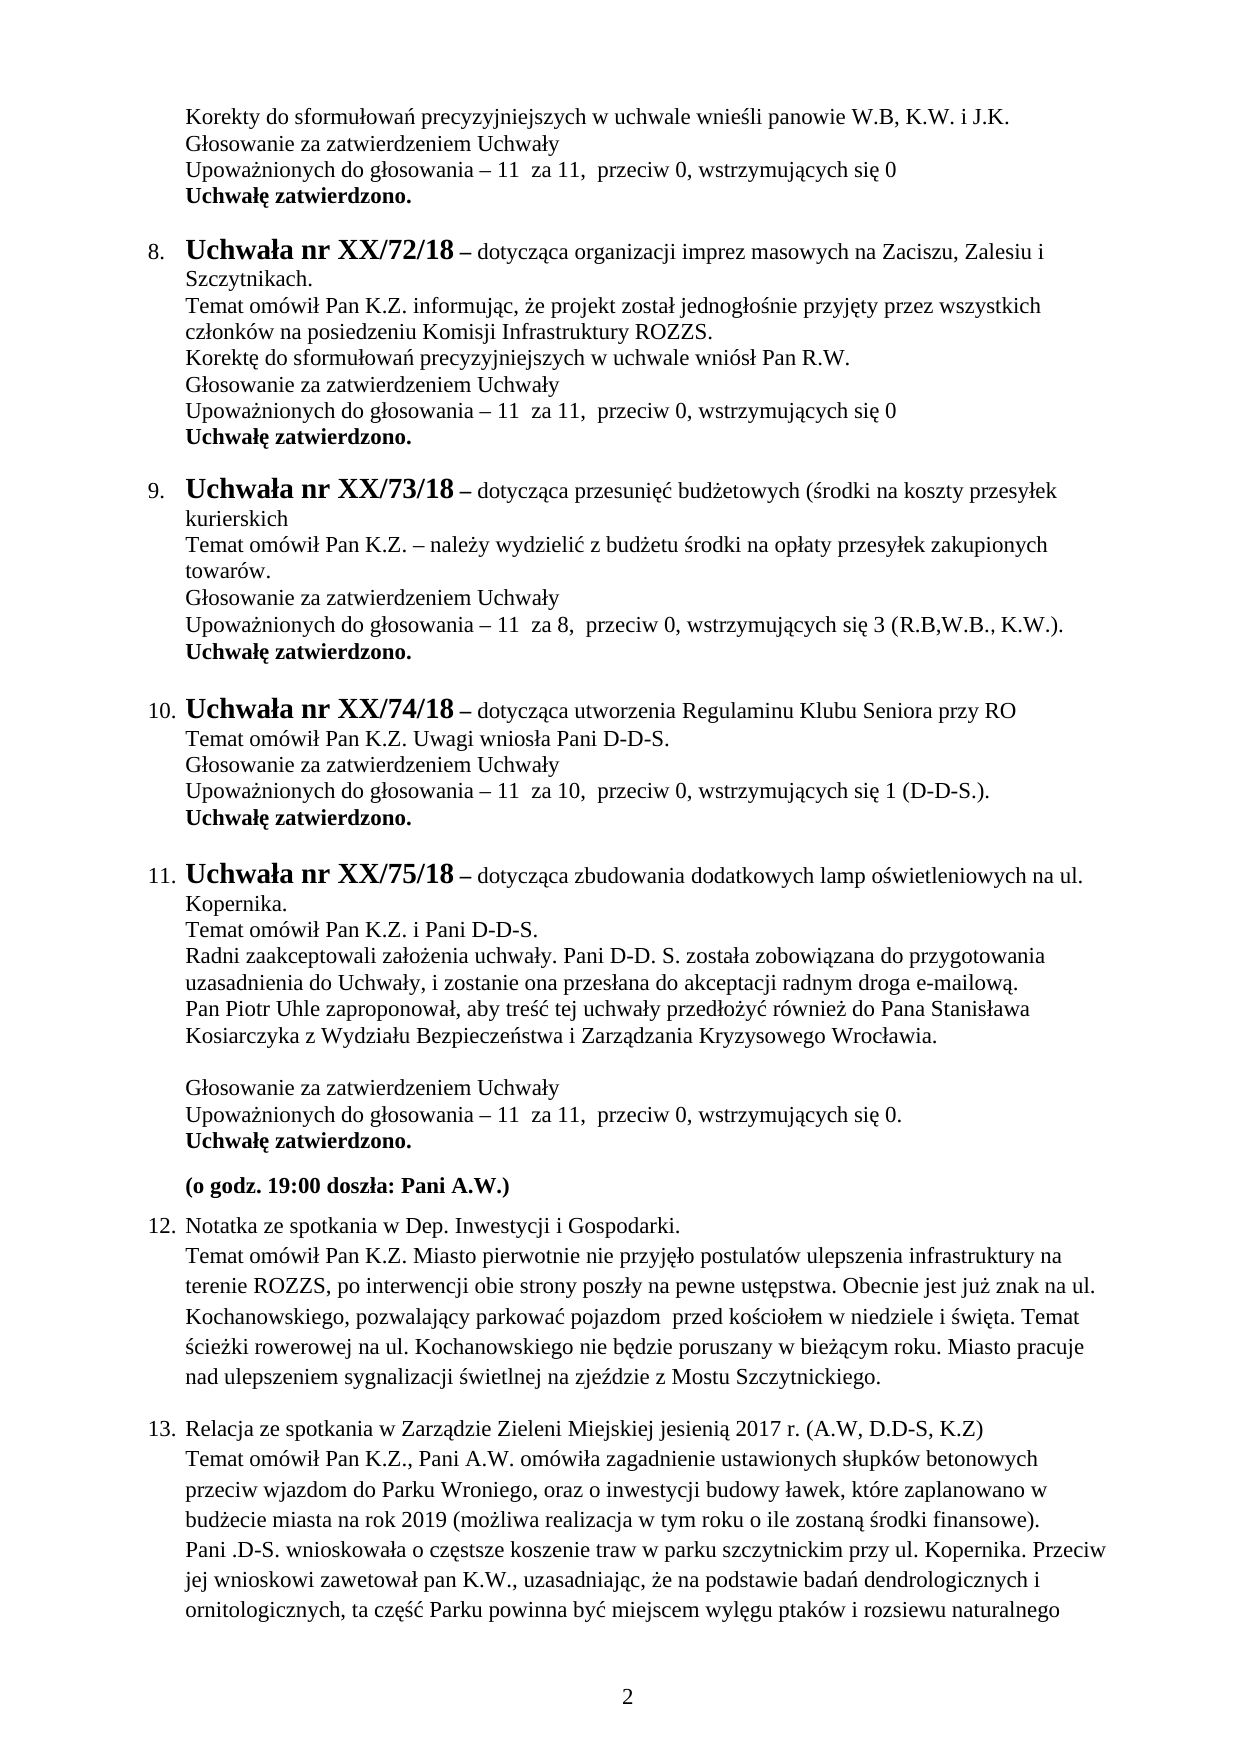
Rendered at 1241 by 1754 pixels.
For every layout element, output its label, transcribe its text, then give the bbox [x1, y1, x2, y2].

text Upoważnionych do głosowania – 11 za 8, przeciw 0, wstrzymujących się 3 (R.B,W.B., K.W.). [185, 610, 1107, 638]
text Uchwałę zatwierdzono. [185, 423, 1107, 450]
list Temat omówił Pan K.Z. informując, że projekt został jednogłośnie przyjęty przez wszystkich członków na posiedzeniu Komisji Infrastruktury ROZZS. [185, 292, 1107, 344]
list Głosowanie za zatwierdzeniem Uchwały [185, 584, 1107, 610]
text Uchwałę zatwierdzono. [185, 804, 1107, 830]
text Uchwałę zatwierdzono. [185, 182, 1107, 209]
text Uchwałę zatwierdzono. [185, 638, 1107, 665]
text Upoważnionych do głosowania – 11 za 11, przeciw 0, wstrzymujących się 0 [185, 156, 1107, 182]
list Pan Piotr Uhle zaproponował, aby treść tej uchwały przedłożyć również do Pana Stanisława Kosiarczyka z Wydziału Bezpieczeństwa i Zarządzania Kryzysowego Wrocławia. [185, 995, 1107, 1048]
list (o godz. 19:00 doszła: Pani A.W.) [185, 1173, 1107, 1199]
list Głosowanie za zatwierdzeniem Uchwały [185, 1074, 1107, 1101]
list Uchwała nr XX/74/18 – dotycząca utworzenia Regulaminu Klubu Seniora przy RO [148, 691, 1107, 724]
text Głosowanie za zatwierdzeniem Uchwały [185, 130, 1107, 156]
list Temat omówił Pan K.Z. Miasto pierwotnie nie przyjęło postulatów ulepszenia infrastruktury na terenie ROZZS, po interwencji obie strony poszły na pewne ustępstwa. Obecnie jest już znak na ul. Kochanowskiego, pozwalający parkować pojazdom przed kościołem w niedziele i święta. Temat ścieżki rowerowej na ul. Kochanowskiego nie będzie poruszany w bieżącym roku. Miasto pracuje nad ulepszeniem sygnalizacji świetlnej na zjeździe z Mostu Szczytnickiego. [185, 1242, 1107, 1389]
text Upoważnionych do głosowania – 11 za 11, przeciw 0, wstrzymujących się 0. [185, 1101, 1107, 1127]
list Uchwała nr XX/75/18 – dotycząca zbudowania dodatkowych lamp oświetleniowych na ul. Kopernika. [148, 856, 1107, 916]
list Temat omówił Pan K.Z. Uwagi wniosła Pani D-D-S. [185, 724, 1107, 751]
list Głosowanie za zatwierdzeniem Uchwały [185, 751, 1107, 777]
list Korektę do sformułowań precyzyjniejszych w uchwale wniósł Pan R.W. [185, 344, 1107, 371]
list Korekty do sformułowań precyzyjniejszych w uchwale wnieśli panowie W.B, K.W. i J.K. [185, 103, 1107, 130]
list Temat omówił Pan K.Z. i Pani D-D-S. [185, 916, 1107, 943]
list Notatka ze spotkania w Dep. Inwestycji i Gospodarki. [148, 1212, 1107, 1238]
list Temat omówił Pan K.Z., Pani A.W. omówiła zagadnienie ustawionych słupków betonowych przeciw wjazdom do Parku Wroniego, oraz o inwestycji budowy ławek, które zaplanowano w budżecie miasta na rok 2019 (możliwa realizacja w tym roku o ile zostaną środki finansowe). [185, 1446, 1107, 1532]
text Głosowanie za zatwierdzeniem Uchwały [185, 371, 1107, 397]
text Upoważnionych do głosowania – 11 za 10, przeciw 0, wstrzymujących się 1 (D-D-S.). [185, 777, 1107, 804]
list Relacja ze spotkania w Zarządzie Zieleni Miejskiej jesienią 2017 r. (A.W, D.D-S, K.Z) [148, 1415, 1107, 1442]
text Uchwałę zatwierdzono. [185, 1127, 1107, 1153]
list Uchwała nr XX/72/18 – dotycząca organizacji imprez masowych na Zaciszu, Zalesiu i Szczytnikach. [148, 232, 1107, 292]
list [185, 1536, 1107, 1623]
list Uchwała nr XX/73/18 – dotycząca przesunięć budżetowych (środki na koszty przesyłek kurierskich Temat omówił Pan K.Z. – należy wydzielić z budżetu środki na opłaty przesyłek zakupionych towarów. [148, 471, 1107, 584]
text Upoważnionych do głosowania – 11 za 11, przeciw 0, wstrzymujących się 0 [185, 397, 1107, 423]
list Radni zaakceptowali założenia uchwały. Pani D-D. S. została zobowiązana do przygotowania uzasadnienia do Uchwały, i zostanie ona przesłana do akceptacji radnym droga e-mailową. [185, 943, 1107, 995]
